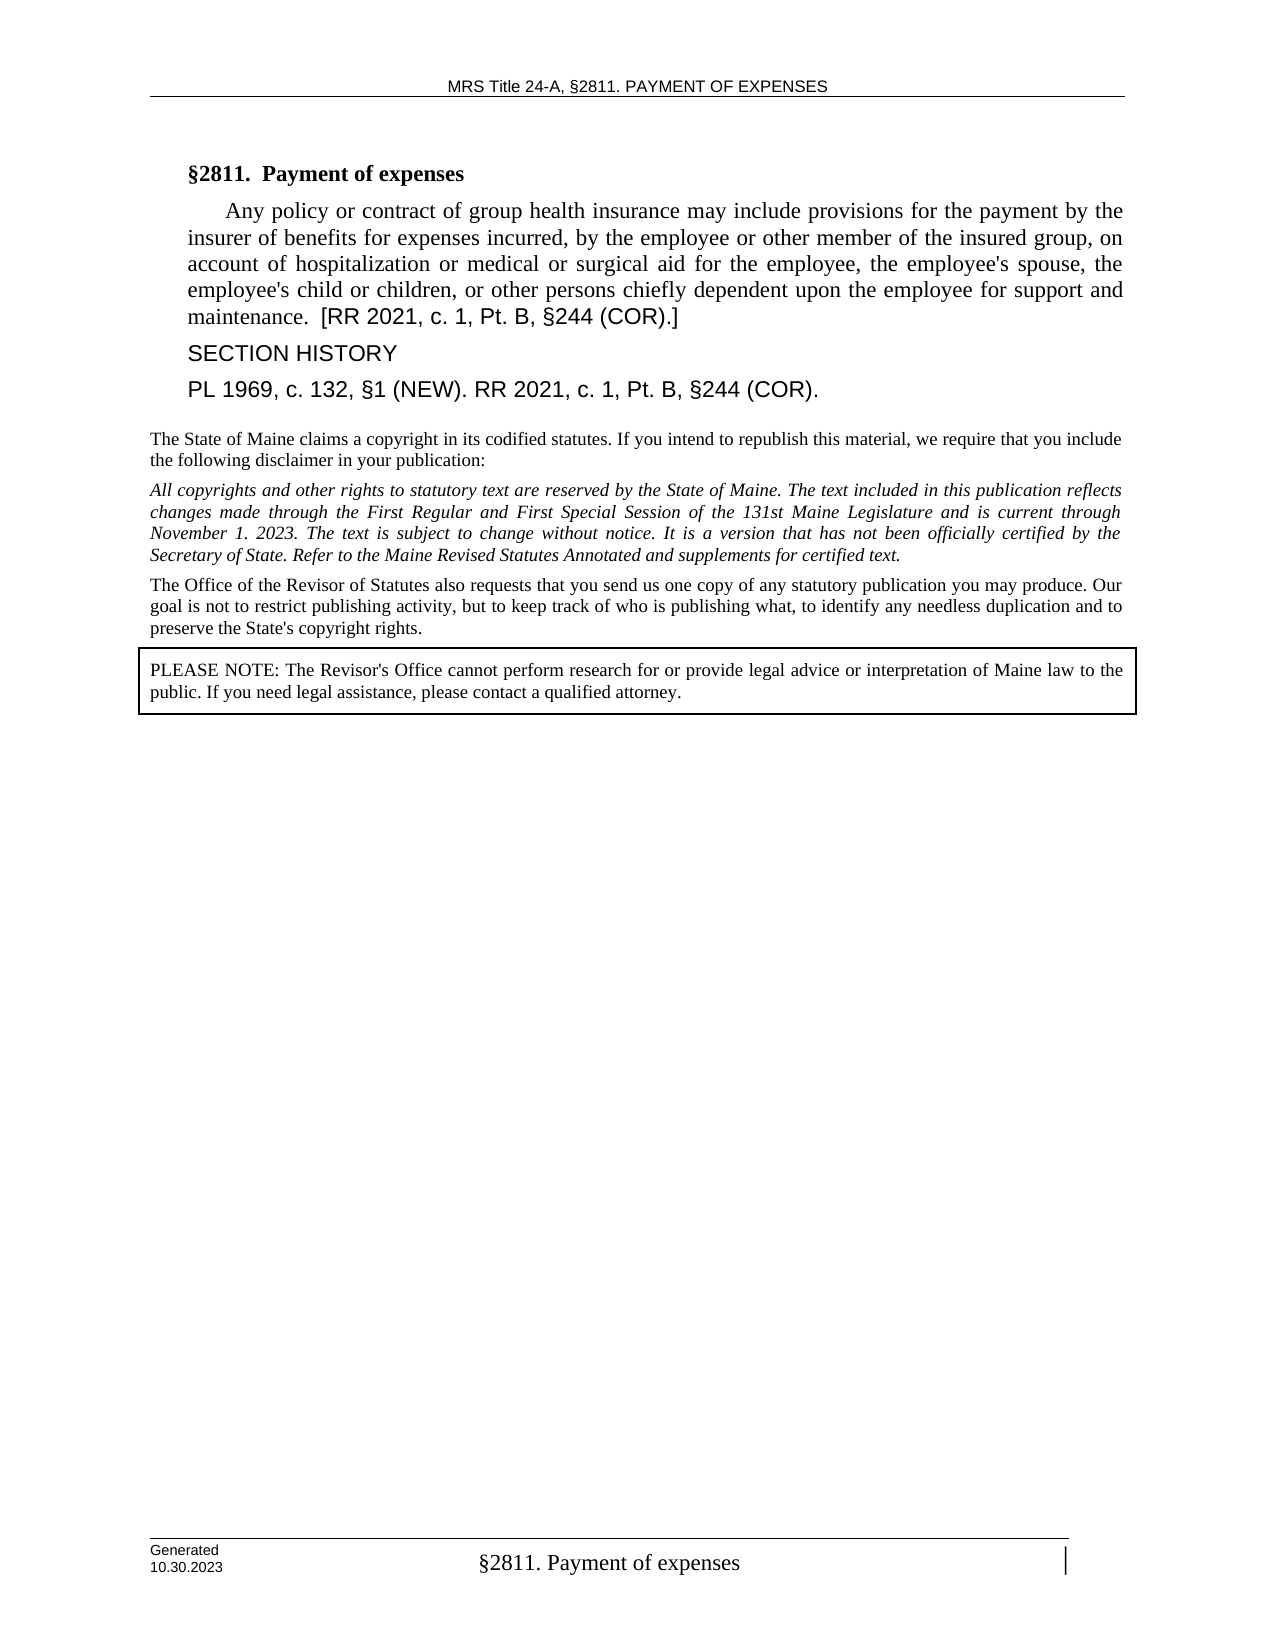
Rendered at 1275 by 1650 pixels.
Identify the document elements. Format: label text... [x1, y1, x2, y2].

text SECTION HISTORY [187, 339, 1125, 366]
text §2811. Payment of expenses [187, 160, 1125, 187]
text Any policy or contract of group health insurance may include provisions for the payment by the insurer of benefits for expenses incurred, by the employee or other member of the insured group, on account of hospitalization or medical or surgical aid for the employee, the employee's spouse, the employee's child or children, or other persons chiefly dependent upon the employee for support and maintenance. [RR 2021, c. 1, Pt. B, §244 (COR).] [187, 197, 1125, 329]
text The Office of the Revisor of Statutes also requests that you send us one copy of any statutory publication you may produce. Our goal is not to restrict publishing activity, but to keep track of who is publishing what, to identify any needless duplication and to preserve the State's copyright rights. [150, 574, 1125, 638]
text PLEASE NOTE: The Revisor's Office cannot perform research for or provide legal advice or interpretation of Maine law to the public. If you need legal assistance, please contact a qualified attorney. [140, 649, 1135, 713]
text All copyrights and other rights to statutory text are reserved by the State of Maine. The text included in this publication reflects changes made through the First Regular and First Special Session of the 131st Maine Legislature and is current through November 1. 2023 . The text is subject to change without notice. It is a version that has not been officially certified by the Secretary of State. Refer to the Maine Revised Statutes Annotated and supplements for certified text. [150, 479, 1125, 565]
text The State of Maine claims a copyright in its codified statutes. If you intend to republish this material, we require that you include the following disclaimer in your publication: [150, 428, 1125, 471]
text PL 1969, c. 132, §1 (NEW). RR 2021, c. 1, Pt. B, §244 (COR). [187, 376, 1125, 403]
